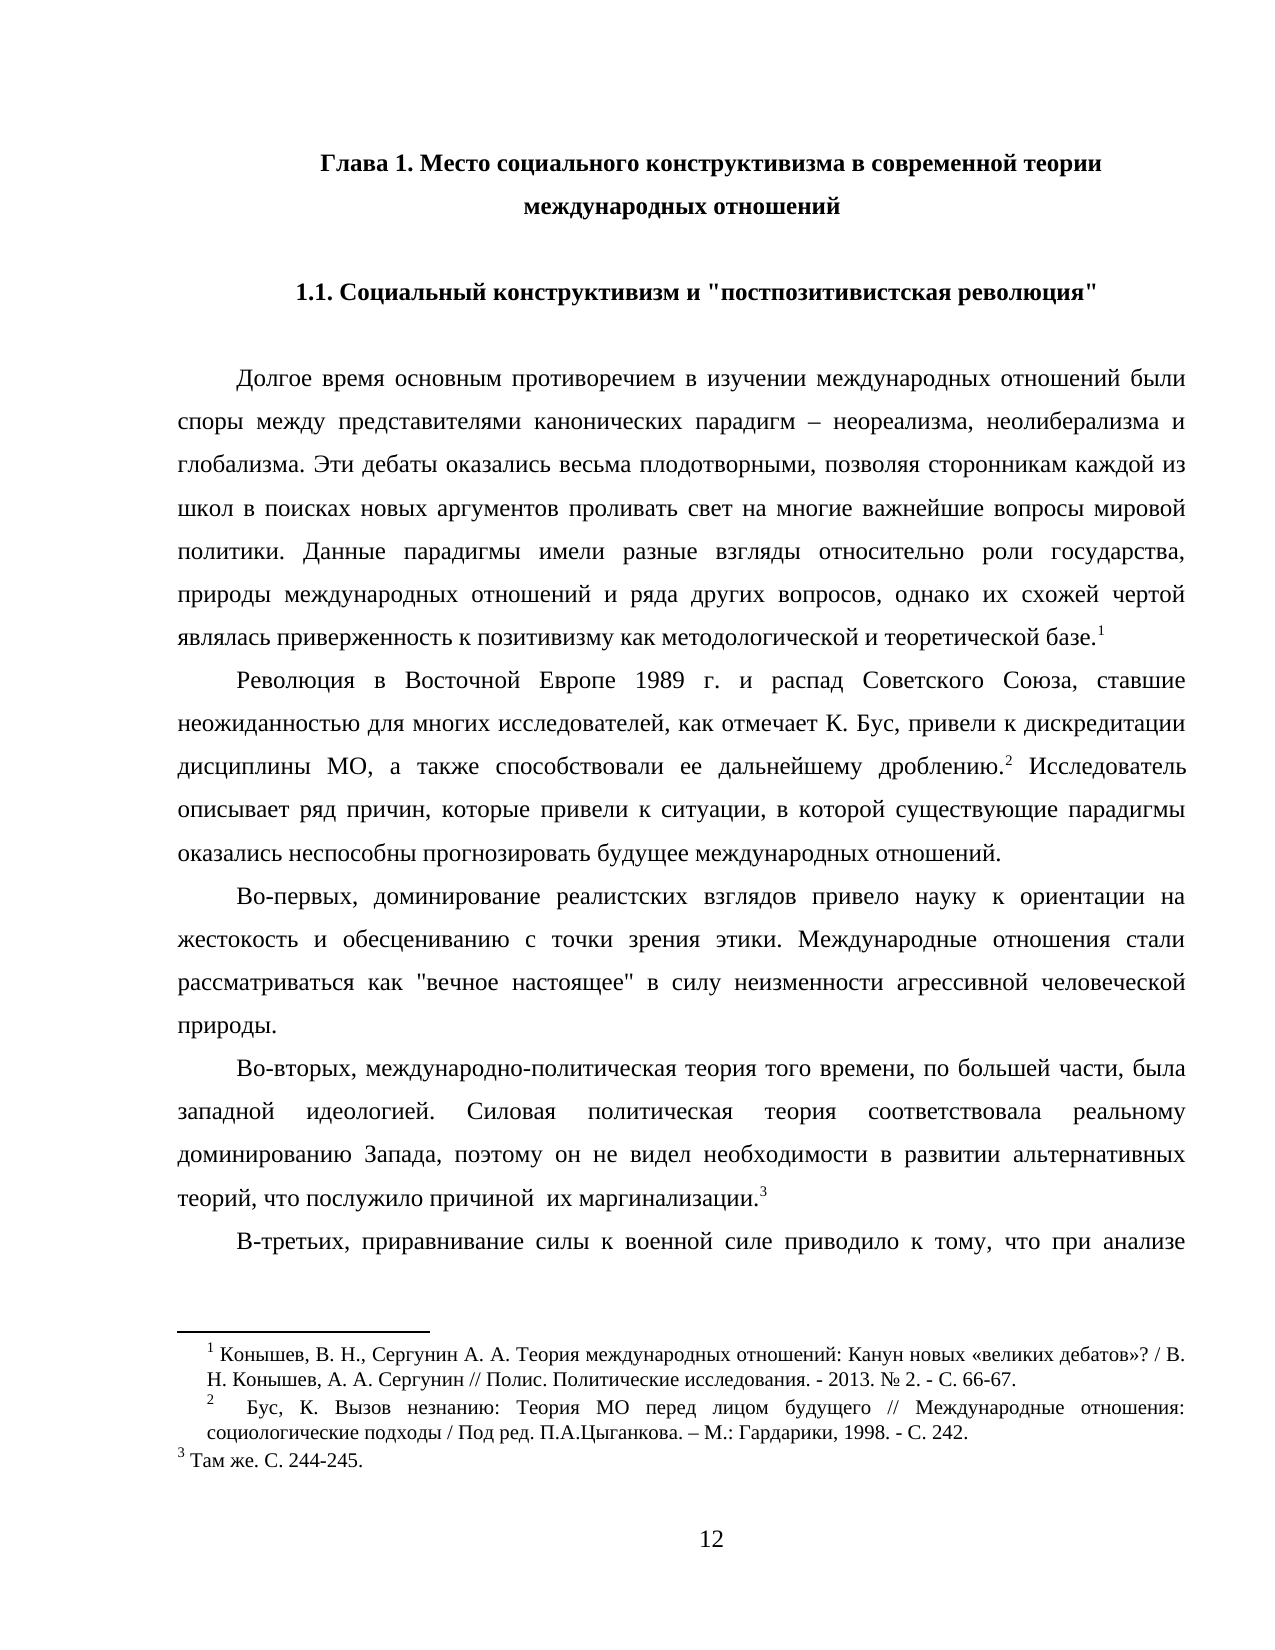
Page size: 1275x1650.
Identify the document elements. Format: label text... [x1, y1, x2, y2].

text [177, 1226, 1186, 1254]
text Долгое время основным противоречием в изучении международных отношений были споры между представителями канонических парадигм – неореализма, неолиберализма и глобализма. Эти дебаты оказались весьма плодотворными, позволяя сторонникам каждой из школ в поисках новых аргументов проливать свет на многие важнейшие вопросы мировой политики. Данные парадигмы имели разные взгляды относительно роли государства, природы международных отношений и ряда других вопросов, однако их схожей чертой являлась приверженность к позитивизму как методологической и теоретической базе. [177, 363, 1186, 651]
text Во-вторых, международно-политическая теория того времени, по большей части, была западной идеологией. Силовая политическая теория соответствовала реальному доминированию Запада, поэтому он не видел необходимости в развитии альтернативных теорий, что послужило причиной их маргинализации. [177, 1053, 1186, 1211]
text Во-первых, доминирование реалистских взглядов привело науку к ориентации на жестокость и обесцениванию с точки зрения этики. Международные отношения стали рассматриваться как "вечное настоящее" в силу неизменности агрессивной человеческой природы. [177, 881, 1186, 1039]
text Революция в Восточной Европе 1989 г. и распад Советского Союза, ставшие неожиданностью для многих исследователей, как отмечает К. Бус, привели к дискредитации дисциплины МО, а также способствовали ее дальнейшему дроблению. Исследователь описывает ряд причин, которые привели к ситуации, в которой существующие парадигмы оказались неспособны прогнозировать будущее международных отношений. [177, 665, 1186, 866]
text 1.1. Социальный конструктивизм и "постпозитивистская революция" [236, 277, 1186, 306]
text Глава 1. Место социального конструктивизма в современной теории международных отношений [177, 148, 1186, 219]
